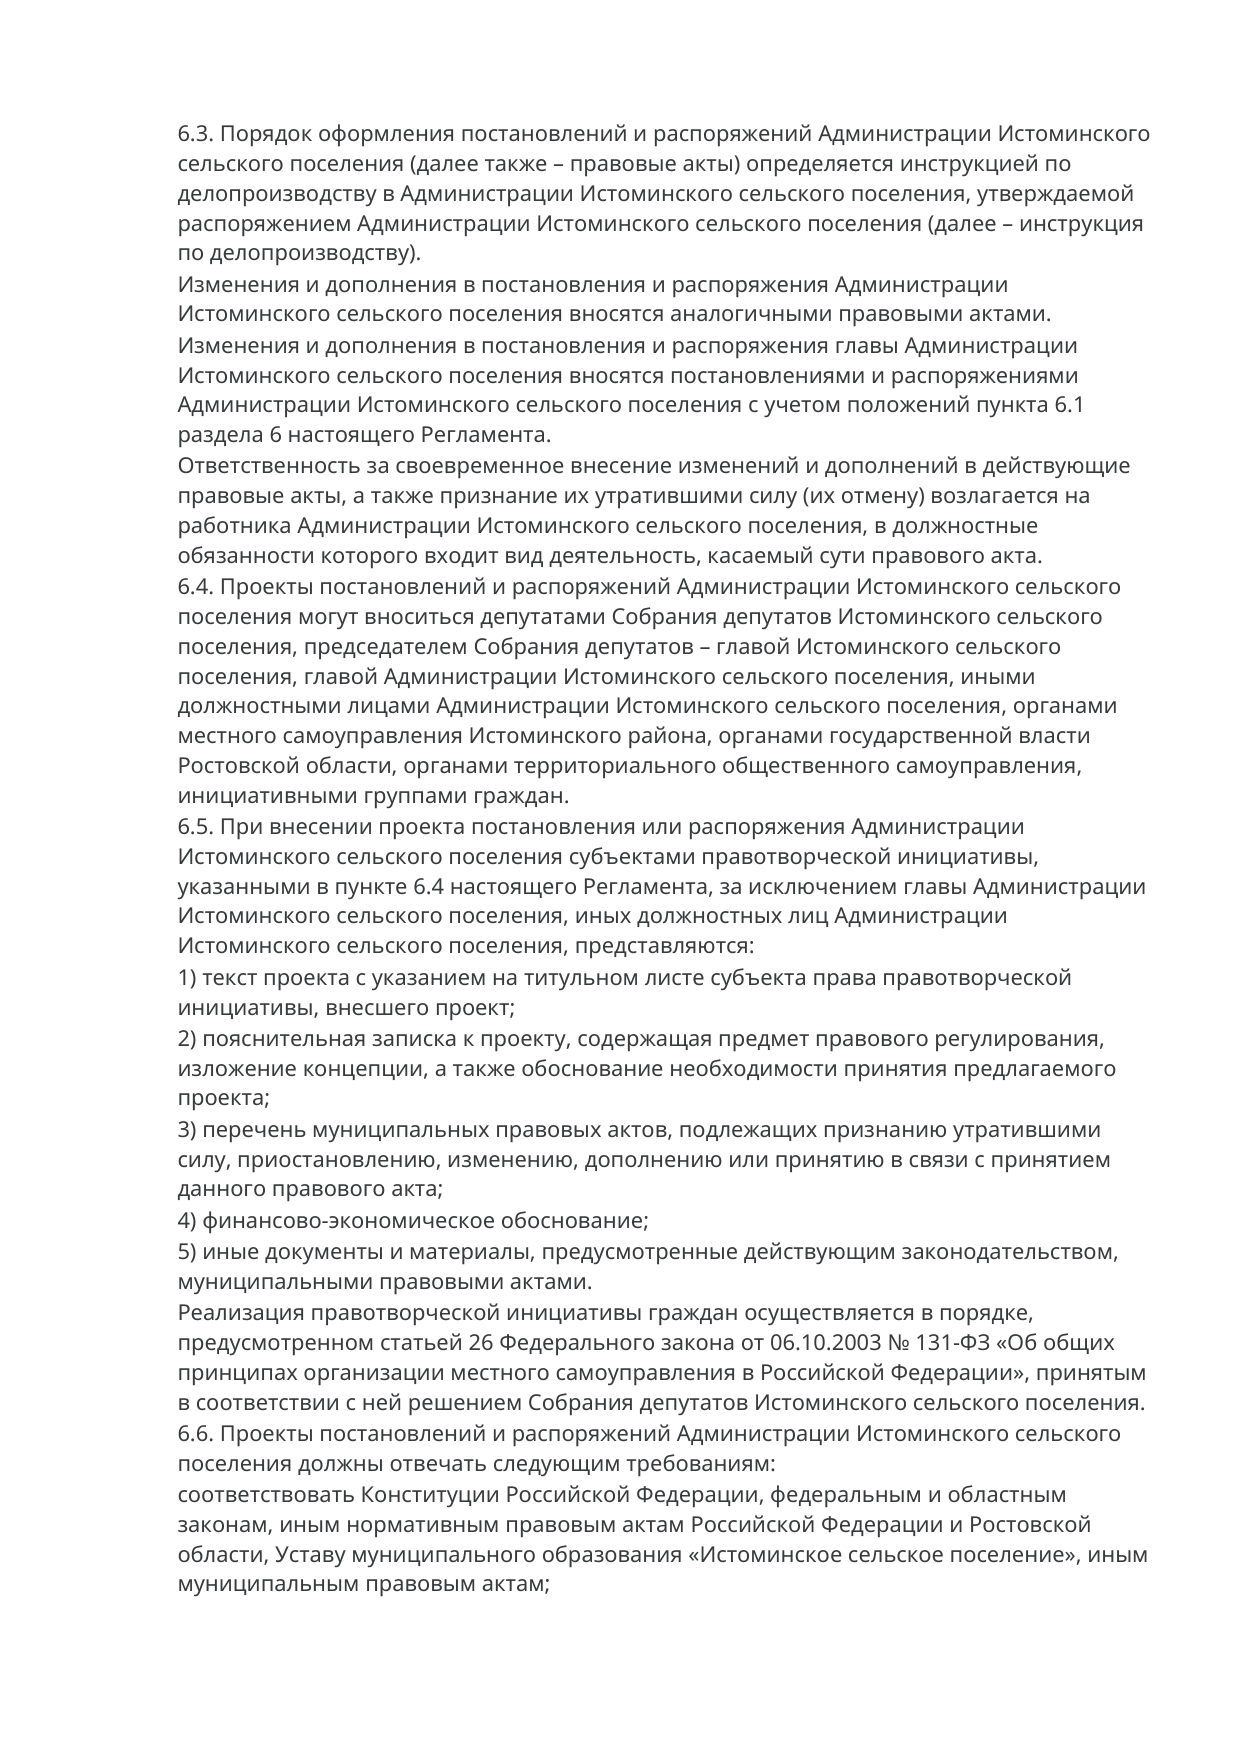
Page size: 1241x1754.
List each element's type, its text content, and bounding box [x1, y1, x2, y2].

text Ответственность за своевременное внесение изменений и дополнений в действующие правовые акты, а также признание их утратившими силу (их отмену) возлагается на работника Администрации Истоминского сельского поселения, в должностные обязанности которого входит вид деятельность, касаемый сути правового акта. [177, 451, 1152, 570]
text 5) иные документы и материалы, предусмотренные действующим законодательством, муниципальными правовыми актами. [177, 1236, 1152, 1296]
text соответствовать Конституции Российской Федерации, федеральным и областным законам, иным нормативным правовым актам Российской Федерации и Ростовской области, Уставу муниципального образования «Истоминское сельское поселение», иным муниципальным правовым актам; [177, 1479, 1152, 1598]
text 6.5. При внесении проекта постановления или распоряжения Администрации Истоминского сельского поселения субъектами правотворческой инициативы, указанными в пункте 6.4 настоящего Регламента, за исключением главы Администрации Истоминского сельского поселения, иных должностных лиц Администрации Истоминского сельского поселения, представляются: [177, 811, 1152, 960]
text 6.4. Проекты постановлений и распоряжений Администрации Истоминского сельского поселения могут вноситься депутатами Собрания депутатов Истоминского сельского поселения, председателем Собрания депутатов – главой Истоминского сельского поселения, главой Администрации Истоминского сельского поселения, иными должностными лицами Администрации Истоминского сельского поселения, органами местного самоуправления Истоминского района, органами государственной власти Ростовской области, органами территориального общественного самоуправления, инициативными группами граждан. [177, 571, 1152, 809]
text 3) перечень муниципальных правовых актов, подлежащих признанию утратившими силу, приостановлению, изменению, дополнению или принятию в связи с принятием данного правового акта; [177, 1114, 1152, 1203]
text Реализация правотворческой инициативы граждан осуществляется в порядке, предусмотренном статьей 26 Федерального закона от 06.10.2003 № 131-ФЗ «Об общих принципах организации местного самоуправления в Российской Федерации», принятым в соответствии с ней решением Собрания депутатов Истоминского сельского поселения. [177, 1297, 1152, 1416]
text 6.3. Порядок оформления постановлений и распоряжений Администрации Истоминского сельского поселения (далее также – правовые акты) определяется инструкцией по делопроизводству в Администрации Истоминского сельского поселения, утверждаемой распоряжением Администрации Истоминского сельского поселения (далее – инструкция по делопроизводству). [177, 118, 1152, 267]
text 1) текст проекта с указанием на титульном листе субъекта права правотворческой инициативы, внесшего проект; [177, 962, 1152, 1021]
text 4) финансово-экономическое обоснование; [177, 1205, 1152, 1234]
text Изменения и дополнения в постановления и распоряжения Администрации Истоминского сельского поселения вносятся аналогичными правовыми актами. [177, 269, 1152, 328]
text 6.6. Проекты постановлений и распоряжений Администрации Истоминского сельского поселения должны отвечать следующим требованиям: [177, 1418, 1152, 1477]
text Изменения и дополнения в постановления и распоряжения главы Администрации Истоминского сельского поселения вносятся постановлениями и распоряжениями Администрации Истоминского сельского поселения с учетом положений пункта 6.1 раздела 6 настоящего Регламента. [177, 330, 1152, 449]
text 2) пояснительная записка к проекту, содержащая предмет правового регулирования, изложение концепции, а также обоснование необходимости принятия предлагаемого проекта; [177, 1023, 1152, 1112]
